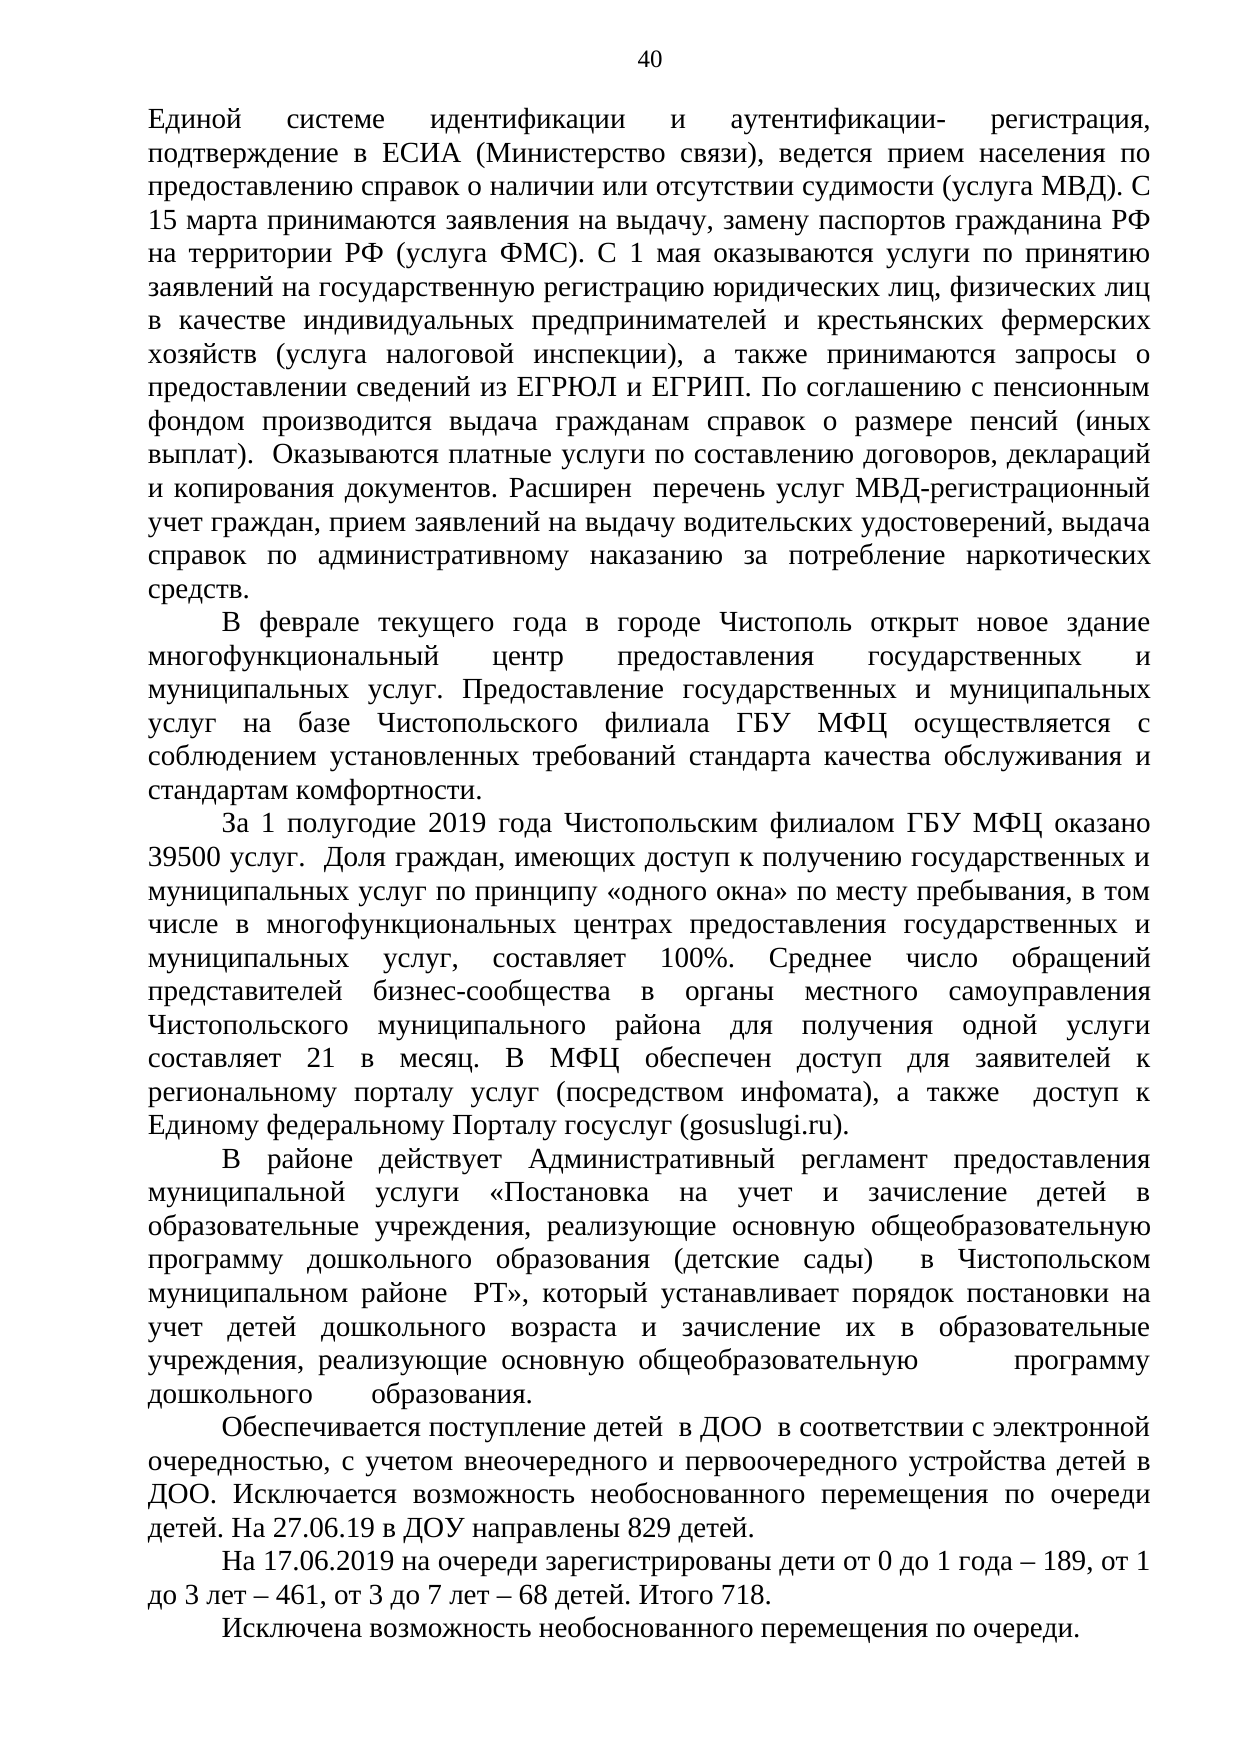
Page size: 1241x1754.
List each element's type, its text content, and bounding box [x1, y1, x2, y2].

text За 1 полугодие 2019 года Чистопольским филиалом ГБУ МФЦ оказано 39500 услуг. Доля граждан, имеющих доступ к получению государственных и муниципальных услуг по принципу «одного окна» по месту пребывания, в том числе в многофункциональных центрах предоставления государственных и муниципальных услуг, составляет 100%. Среднее число обращений представителей бизнес-сообщества в органы местного самоуправления Чистопольского муниципального района для получения одной услуги составляет 21 в месяц. В МФЦ обеспечен доступ для заявителей к региональному порталу услуг (посредством инфомата), а также доступ к Единому федеральному Порталу госуслуг (gosuslugi.ru). [148, 806, 1152, 1141]
text В феврале текущего года в городе Чистополь открыт новое здание многофункциональный центр предоставления государственных и муниципальных услуг. Предоставление государственных и муниципальных услуг на базе Чистопольского филиала ГБУ МФЦ осуществляется с соблюдением установленных требований стандарта качества обслуживания и стандартам комфортности. [148, 604, 1152, 806]
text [148, 101, 1152, 604]
text На 17.06.2019 на очереди зарегистрированы дети от 0 до 1 года – 189, от 1 до 3 лет – 461, от 3 до 7 лет – 68 детей. Итого 718. [148, 1543, 1152, 1611]
text Исключена возможность необоснованного перемещения по очереди. [148, 1611, 1152, 1644]
text В районе действует Административный регламент предоставления муниципальной услуги «Постановка на учет и зачисление детей в образовательные учреждения, реализующие основную общеобразовательную программу дошкольного образования (детские сады) в Чистопольском муниципальном районе РТ», который устанавливает порядок постановки на учет детей дошкольного возраста и зачисление их в образовательные учреждения, реализующие основную общеобразовательную программу дошкольного образования. [148, 1141, 1152, 1409]
text Обеспечивается поступление детей в ДОО в соответствии с электронной очередностью, с учетом внеочередного и первоочередного устройства детей в ДОО. Исключается возможность необоснованного перемещения по очереди детей. На 27.06.19 в ДОУ направлены 829 детей. [148, 1409, 1152, 1543]
